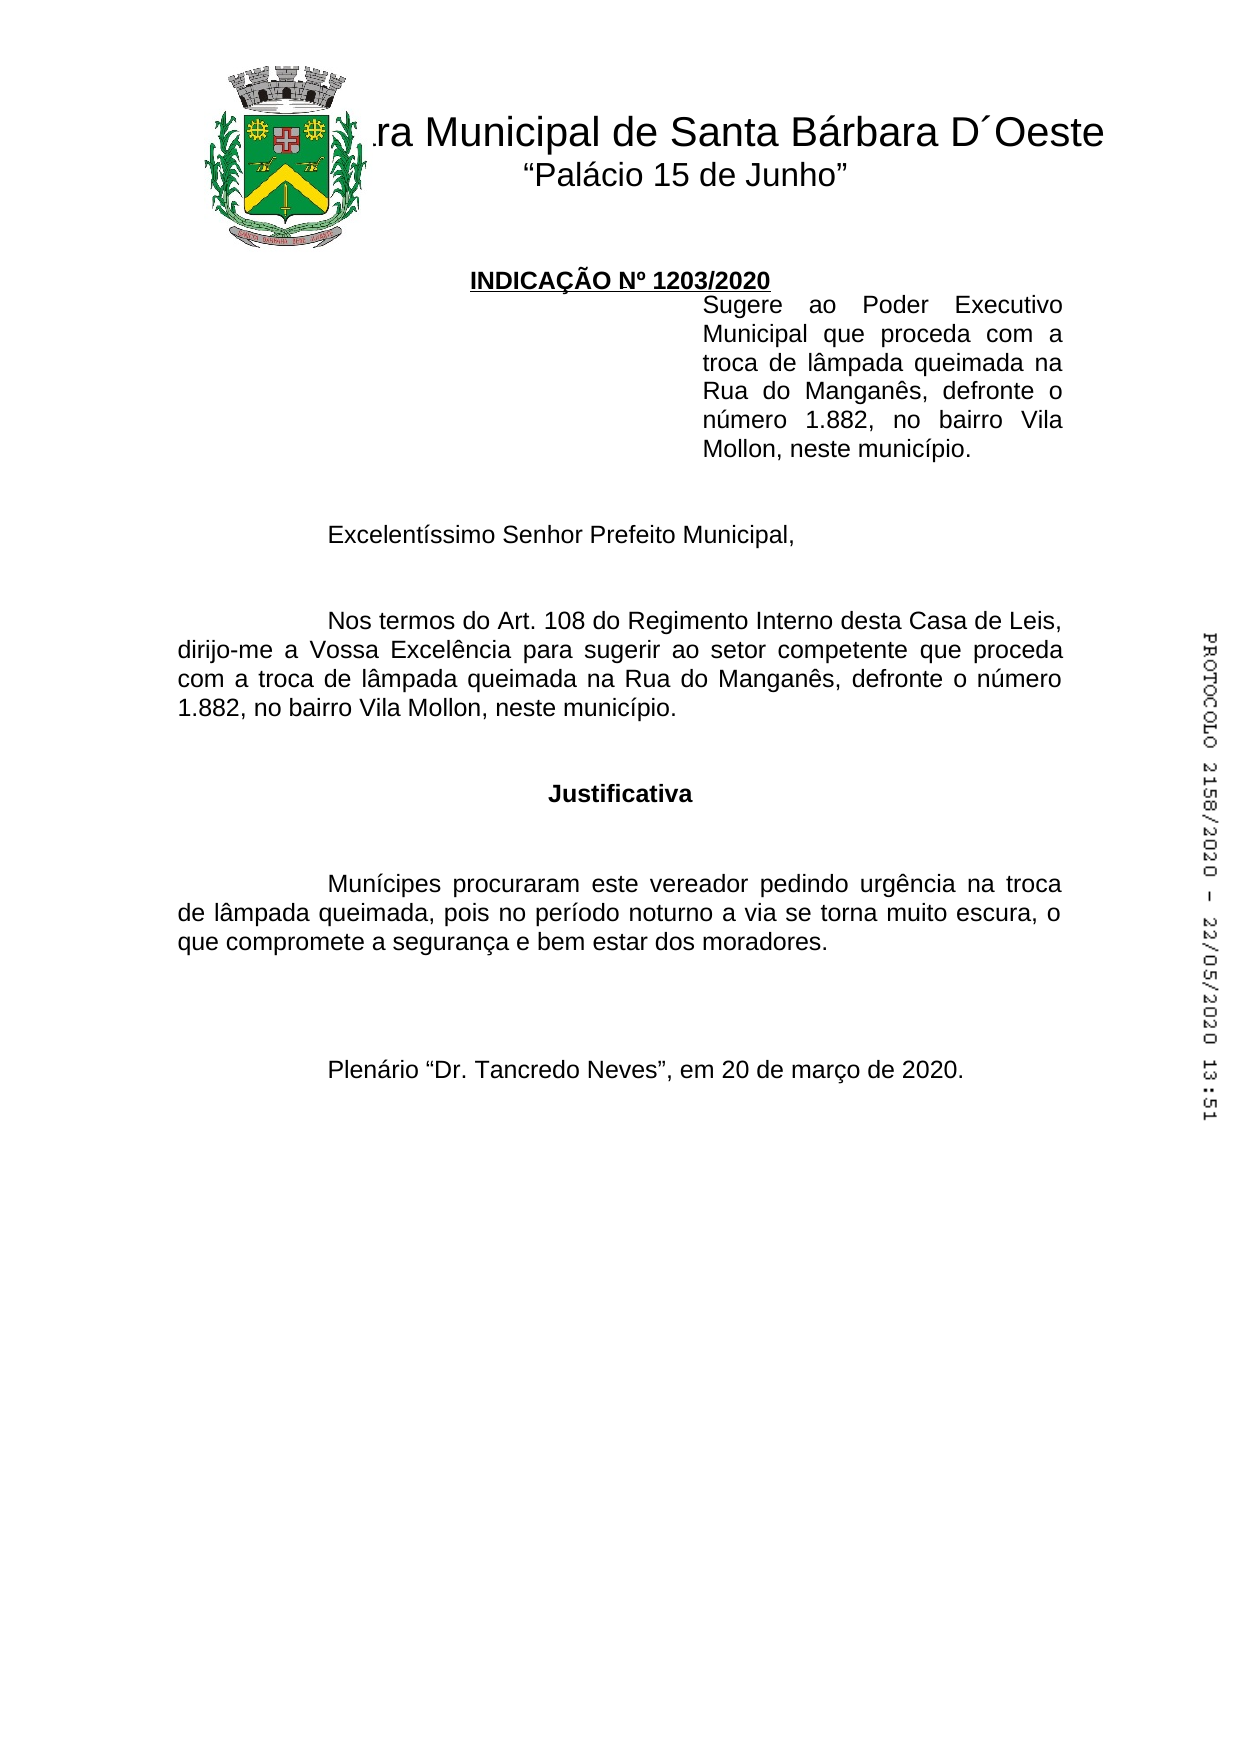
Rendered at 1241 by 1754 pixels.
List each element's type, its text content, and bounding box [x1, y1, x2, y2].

picture [204, 66, 374, 255]
text Nos termos do Art. 108 do Regimento Interno desta Casa de Leis, dirijo-me a Vossa Excelência para sugerir ao setor competente que proceda com a troca de lâmpada queimada na Rua do Manganês, defronte o número 1.882, no bairro Vila Mollon, neste município. [177, 606, 1063, 721]
text Plenário “Dr. Tancredo Neves”, em 20 de março de 2020. [177, 1054, 1063, 1083]
text Munícipes procuraram este vereador pedindo urgência na troca de lâmpada queimada, pois no período noturno a via se torna muito escura, o que compromete a segurança e bem estar dos moradores. [177, 869, 1063, 956]
text Sugere ao Poder Executivo Municipal que proceda com a troca de lâmpada queimada na Rua do Manganês, defronte o número 1.882, no bairro Vila Mollon, neste município. [702, 290, 1063, 462]
title INDICAÇÃO Nº 1203/2020 [177, 266, 1063, 294]
text Excelentíssimo Senhor Prefeito Municipal, [177, 520, 1063, 549]
picture [1177, 629, 1241, 1125]
text Justificativa [177, 779, 1063, 807]
